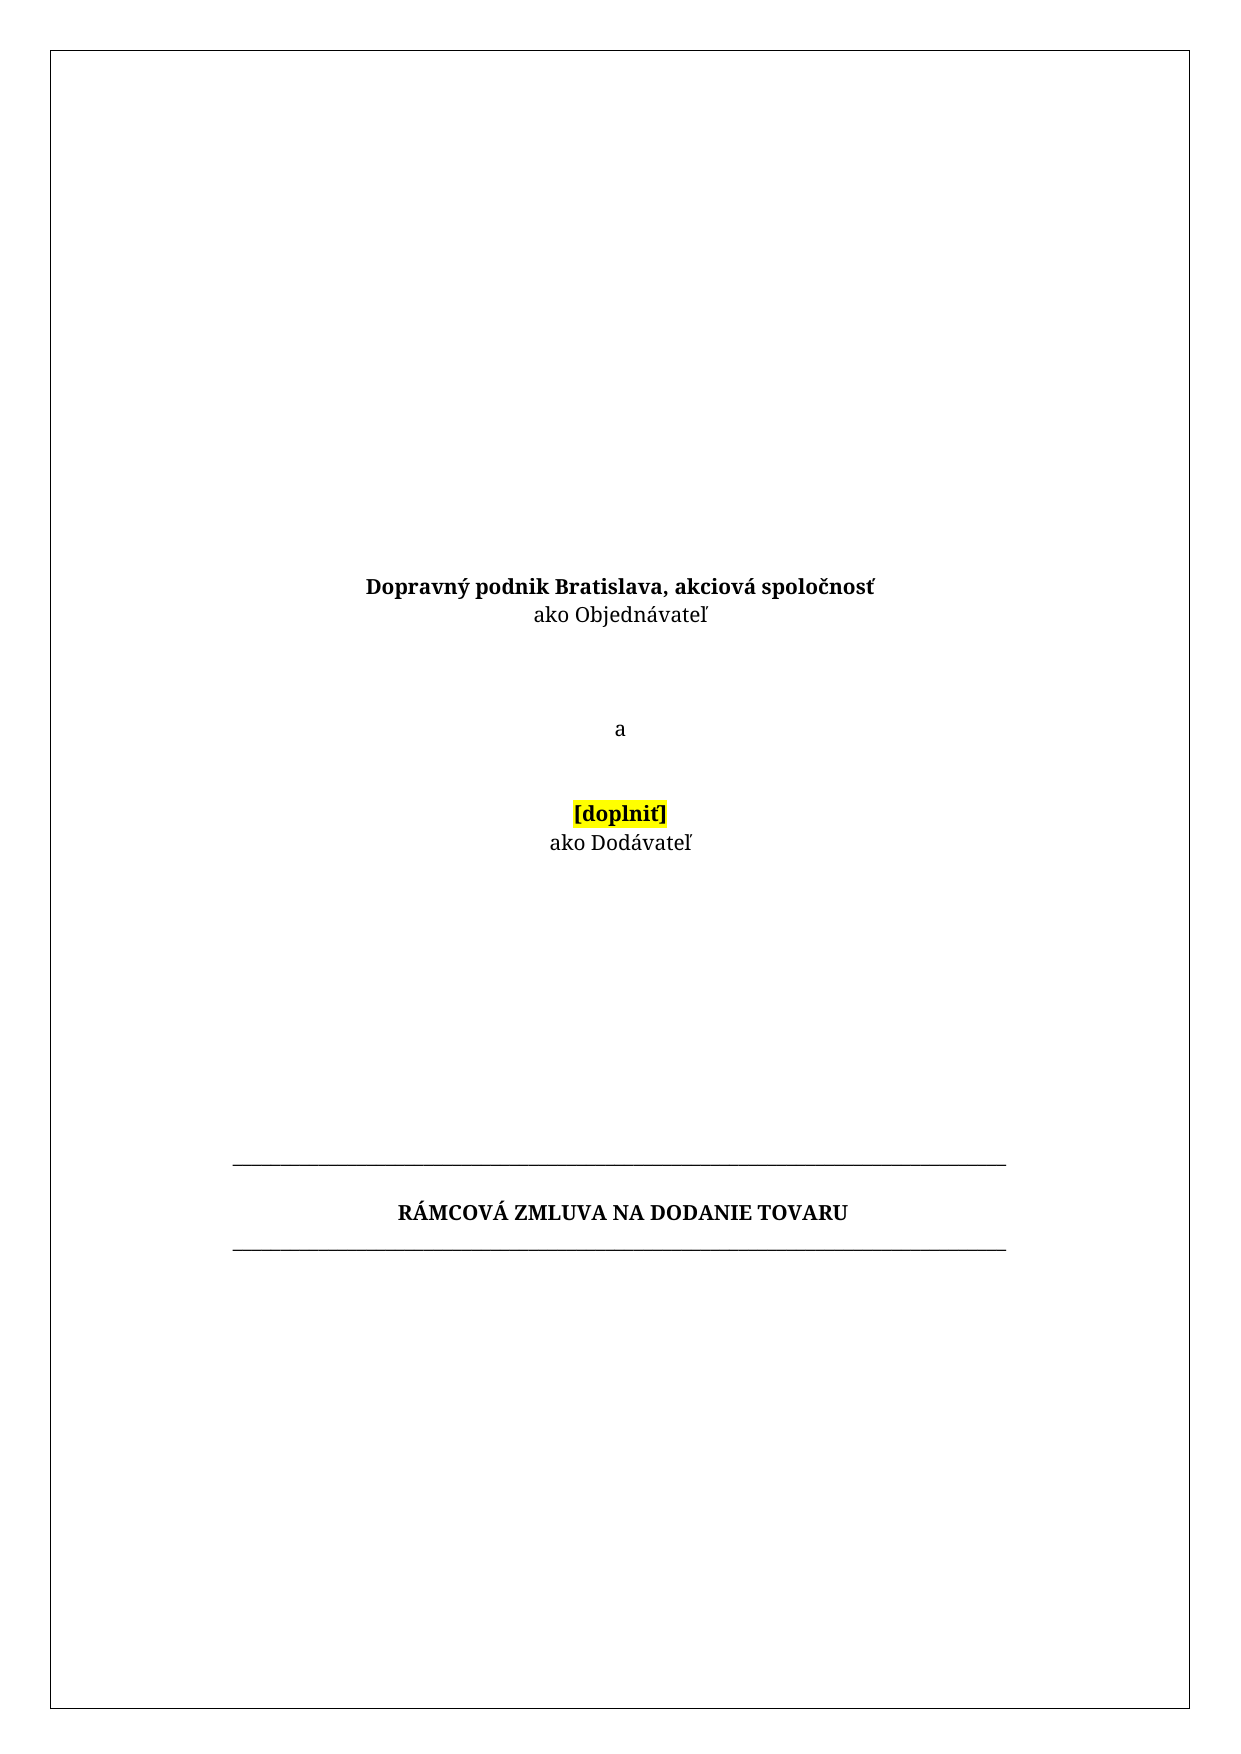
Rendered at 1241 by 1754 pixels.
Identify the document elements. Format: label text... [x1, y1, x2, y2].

text Dopravný podnik Bratislava, akciová spoločnosť [118, 572, 1122, 601]
text _________________________________________________________________________________ [118, 1226, 1122, 1254]
text ako Objednávateľ [118, 601, 1122, 629]
text [doplniť] [118, 799, 1122, 828]
text a [118, 714, 1122, 743]
text ako Dodávateľ [118, 828, 1122, 856]
text RÁMCOVÁ ZMLUVA NA DODANIE TOVARU [118, 1198, 1122, 1226]
text _________________________________________________________________________________ [118, 1141, 1122, 1169]
